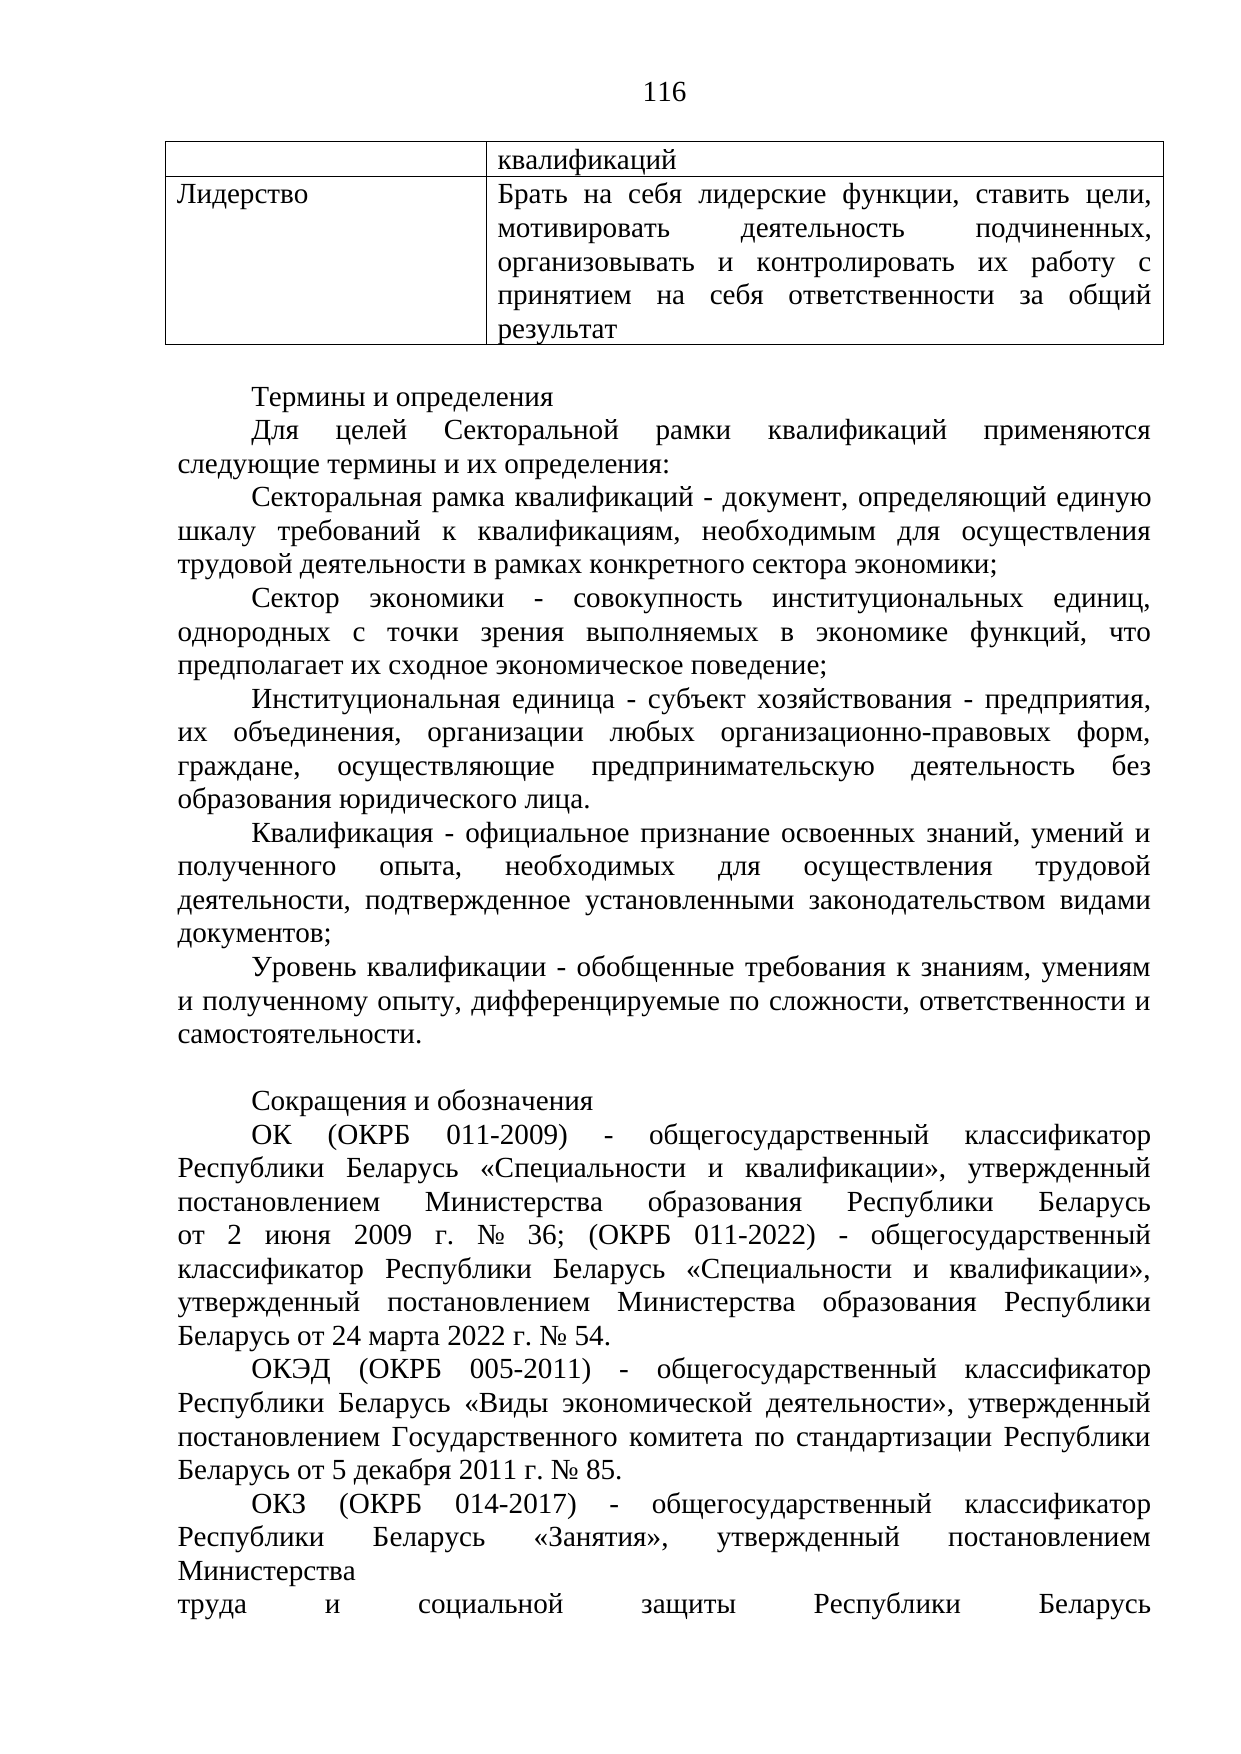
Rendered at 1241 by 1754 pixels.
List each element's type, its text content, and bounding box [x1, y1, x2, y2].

text Уровень квалификации - обобщенные требования к знаниям, умениям и полученному опыту, дифференцируемые по сложности, ответственности и самостоятельности. [177, 949, 1152, 1050]
text ОКЭД (ОКРБ 005-2011) - общегосударственный классификатор Республики Беларусь «Виды экономической деятельности», утвержденный постановлением Государственного комитета по стандартизации Республики Беларусь от 5 декабря 2011 г. № 85. [177, 1352, 1152, 1486]
text Термины и определения [177, 379, 1152, 412]
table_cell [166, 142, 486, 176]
text Квалификация - официальное признание освоенных знаний, умений и полученного опыта, необходимых для осуществления трудовой деятельности, подтвержденное установленными законодательством видами документов; [177, 815, 1152, 949]
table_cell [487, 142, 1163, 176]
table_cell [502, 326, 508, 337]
text Для целей Секторальной рамки квалификаций применяются следующие термины и их определения: [177, 412, 1152, 479]
text ОК (ОКРБ 011-2009) - общегосударственный классификатор Республики Беларусь «Специальности и квалификации», утвержденный постановлением Министерства образования Республики Беларусь от 2 июня 2009 г. № 36; (ОКРБ 011-2022) - общегосударственный классификатор Республики Беларусь «Специальности и квалификации», утвержденный постановлением Министерства образования Республики Беларусь от 24 марта 2022 г. № 54. [177, 1117, 1152, 1352]
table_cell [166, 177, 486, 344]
text Сокращения и обозначения [177, 1083, 1152, 1117]
text Институциональная единица - субъект хозяйствования - предприятия, их объединения, организации любых организационно-правовых форм, граждане, осуществляющие предпринимательскую деятельность без образования юридического лица. [177, 681, 1152, 815]
text Сектор экономики - совокупность институциональных единиц, однородных с точки зрения выполняемых в экономике функций, что предполагает их сходное экономическое поведение; [177, 580, 1152, 681]
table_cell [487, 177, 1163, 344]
text Секторальная рамка квалификаций - документ, определяющий единую шкалу требований к квалификациям, необходимым для осуществления трудовой деятельности в рамках конкретного сектора экономики; [177, 479, 1152, 580]
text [177, 1486, 1152, 1620]
